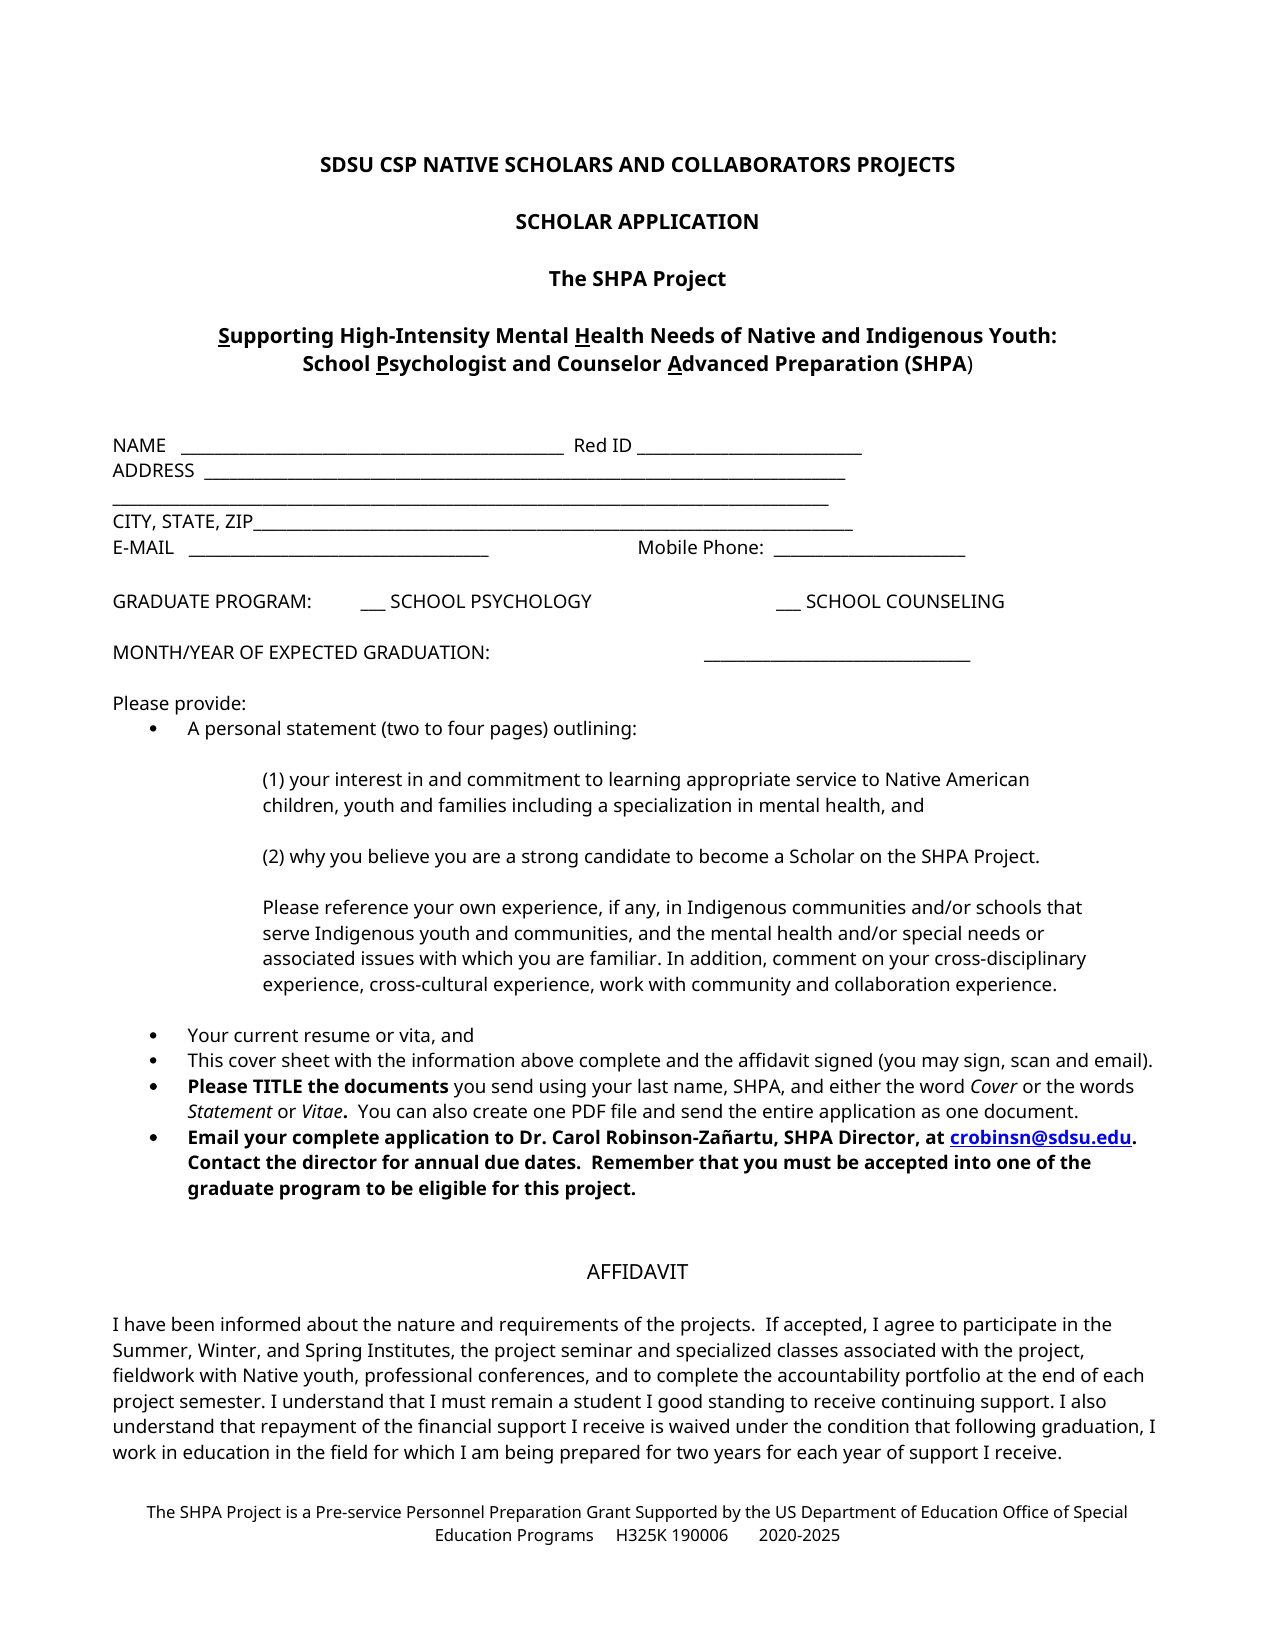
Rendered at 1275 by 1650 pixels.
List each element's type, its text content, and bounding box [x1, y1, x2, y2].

text CITY, STATE, ZIP________________________________________________________________________ [112, 508, 1162, 534]
text AFFIDAVIT [112, 1257, 1162, 1286]
text MONTH/YEAR OF EXPECTED GRADUATION: ________________________________ [112, 639, 1162, 664]
text (2) why you believe you are a strong candidate to become a Scholar on the SHPA Project. [187, 843, 1162, 869]
text ADDRESS _____________________________________________________________________________ [112, 457, 1162, 483]
list Please TITLE the documents you send using your last name, SHPA, and either the word Cover or the words Statement or Vitae. You can also create one PDF file and send the entire application as one document. [150, 1073, 1162, 1124]
text (1) your interest in and commitment to learning appropriate service to Native American children, youth and families including a specialization in mental health, and [187, 767, 1162, 818]
list Email your complete application to Dr. Carol Robinson-Zañartu, SHPA Director, at crobinsn@sdsu.edu. Contact the director for annual due dates. Remember that you must be accepted into one of the graduate program to be eligible for this project. [150, 1124, 1162, 1201]
text SDSU CSP NATIVE SCHOLARS AND COLLABORATORS PROJECTS [112, 150, 1162, 178]
text I have been informed about the nature and requirements of the projects. If accepted, I agree to participate in the Summer, Winter, and Spring Institutes, the project seminar and specialized classes associated with the project, fieldwork with Native youth, professional conferences, and to complete the accountability portfolio at the end of each project semester. I understand that I must remain a student I good standing to receive continuing support. I also understand that repayment of the financial support I receive is waived under the condition that following graduation, I work in education in the field for which I am being prepared for two years for each year of support I receive. [112, 1311, 1162, 1464]
list A personal statement (two to four pages) outlining: [150, 716, 1162, 741]
list Your current resume or vita, and [150, 1022, 1162, 1047]
text Please provide: [112, 690, 1162, 716]
list This cover sheet with the information above complete and the affidavit signed (you may sign, scan and email). [150, 1047, 1162, 1073]
text GRADUATE PROGRAM: ___ SCHOOL PSYCHOLOGY ___ SCHOOL COUNSELING [112, 588, 1162, 613]
text NAME ______________________________________________ Red ID ___________________________ [112, 432, 1162, 457]
text SCHOLAR APPLICATION [112, 207, 1162, 236]
text E-MAIL ____________________________________ Mobile Phone: _______________________ [112, 534, 1162, 559]
text Supporting High-Intensity Mental Health Needs of Native and Indigenous Youth: [112, 321, 1162, 349]
text Please reference your own experience, if any, in Indigenous communities and/or schools that serve Indigenous youth and communities, and the mental health and/or special needs or associated issues with which you are familiar. In addition, comment on your cross-disciplinary experience, cross-cultural experience, work with community and collaboration experience. [187, 894, 1162, 996]
text School Psychologist and Counselor Advanced Preparation (SHPA) [112, 349, 1162, 378]
text ______________________________________________________________________________________ [112, 483, 1162, 508]
text The SHPA Project [112, 264, 1162, 292]
